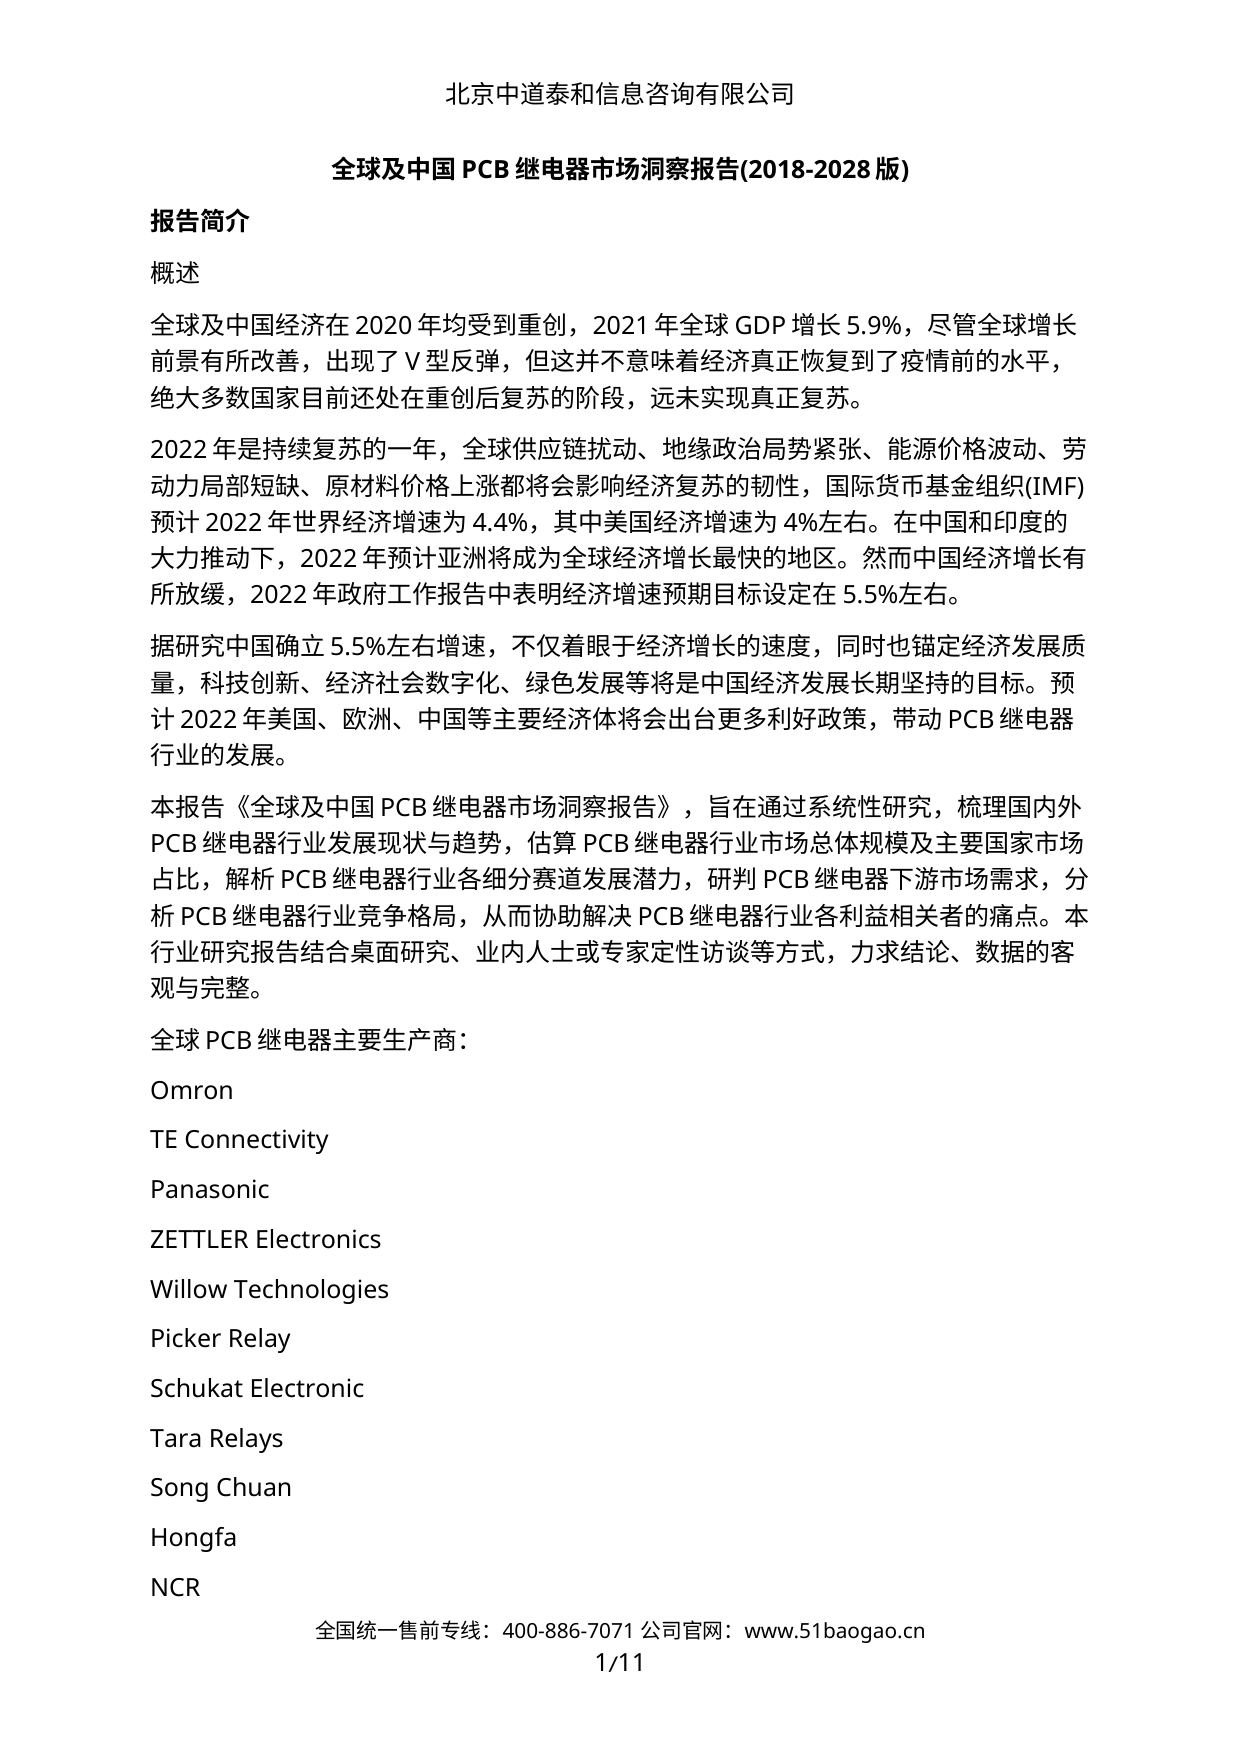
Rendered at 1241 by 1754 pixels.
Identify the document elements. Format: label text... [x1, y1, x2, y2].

text 全球及中国经济在2020年均受到重创，2021年全球GDP增长5.9%，尽管全球增长前景有所改善，出现了V型反弹，但这并不意味着经济真正恢复到了疫情前的水平，绝大多数国家目前还处在重创后复苏的阶段，远未实现真正复苏。 [150, 306, 1090, 414]
text Willow Technologies [150, 1271, 1090, 1305]
text Panasonic [150, 1172, 1090, 1206]
text TE Connectivity [150, 1122, 1090, 1156]
text Schukat Electronic [150, 1371, 1090, 1405]
text 全球PCB继电器主要生产商： [150, 1021, 1090, 1057]
text 据研究中国确立5.5%左右增速，不仅着眼于经济增长的速度，同时也锚定经济发展质量，科技创新、经济社会数字化、绿色发展等将是中国经济发展长期坚持的目标。预计2022年美国、欧洲、中国等主要经济体将会出台更多利好政策，带动PCB继电器行业的发展。 [150, 627, 1090, 772]
text 全球及中国PCB继电器市场洞察报告(2018-2028版) [150, 150, 1090, 186]
text Omron [150, 1072, 1090, 1107]
text Song Chuan [150, 1470, 1090, 1504]
text Tara Relays [150, 1420, 1090, 1454]
text 2022年是持续复苏的一年，全球供应链扰动、地缘政治局势紧张、能源价格波动、劳动力局部短缺、原材料价格上涨都将会影响经济复苏的韧性，国际货币基金组织(IMF)预计2022年世界经济增速为4.4%，其中美国经济增速为4%左右。在中国和印度的大力推动下，2022年预计亚洲将成为全球经济增长最快的地区。然而中国经济增长有所放缓，2022年政府工作报告中表明经济增速预期目标设定在5.5%左右。 [150, 430, 1090, 611]
text NCR [150, 1569, 1090, 1603]
text Picker Relay [150, 1321, 1090, 1355]
text ZETTLER Electronics [150, 1222, 1090, 1256]
text 概述 [150, 254, 1090, 290]
text 报告简介 [150, 202, 1090, 238]
text 本报告《全球及中国PCB继电器市场洞察报告》，旨在通过系统性研究，梳理国内外PCB继电器行业发展现状与趋势，估算PCB继电器行业市场总体规模及主要国家市场占比，解析PCB继电器行业各细分赛道发展潜力，研判PCB继电器下游市场需求，分析PCB继电器行业竞争格局，从而协助解决PCB继电器行业各利益相关者的痛点。本行业研究报告结合桌面研究、业内人士或专家定性访谈等方式，力求结论、数据的客观与完整。 [150, 787, 1090, 1005]
text Hongfa [150, 1520, 1090, 1554]
